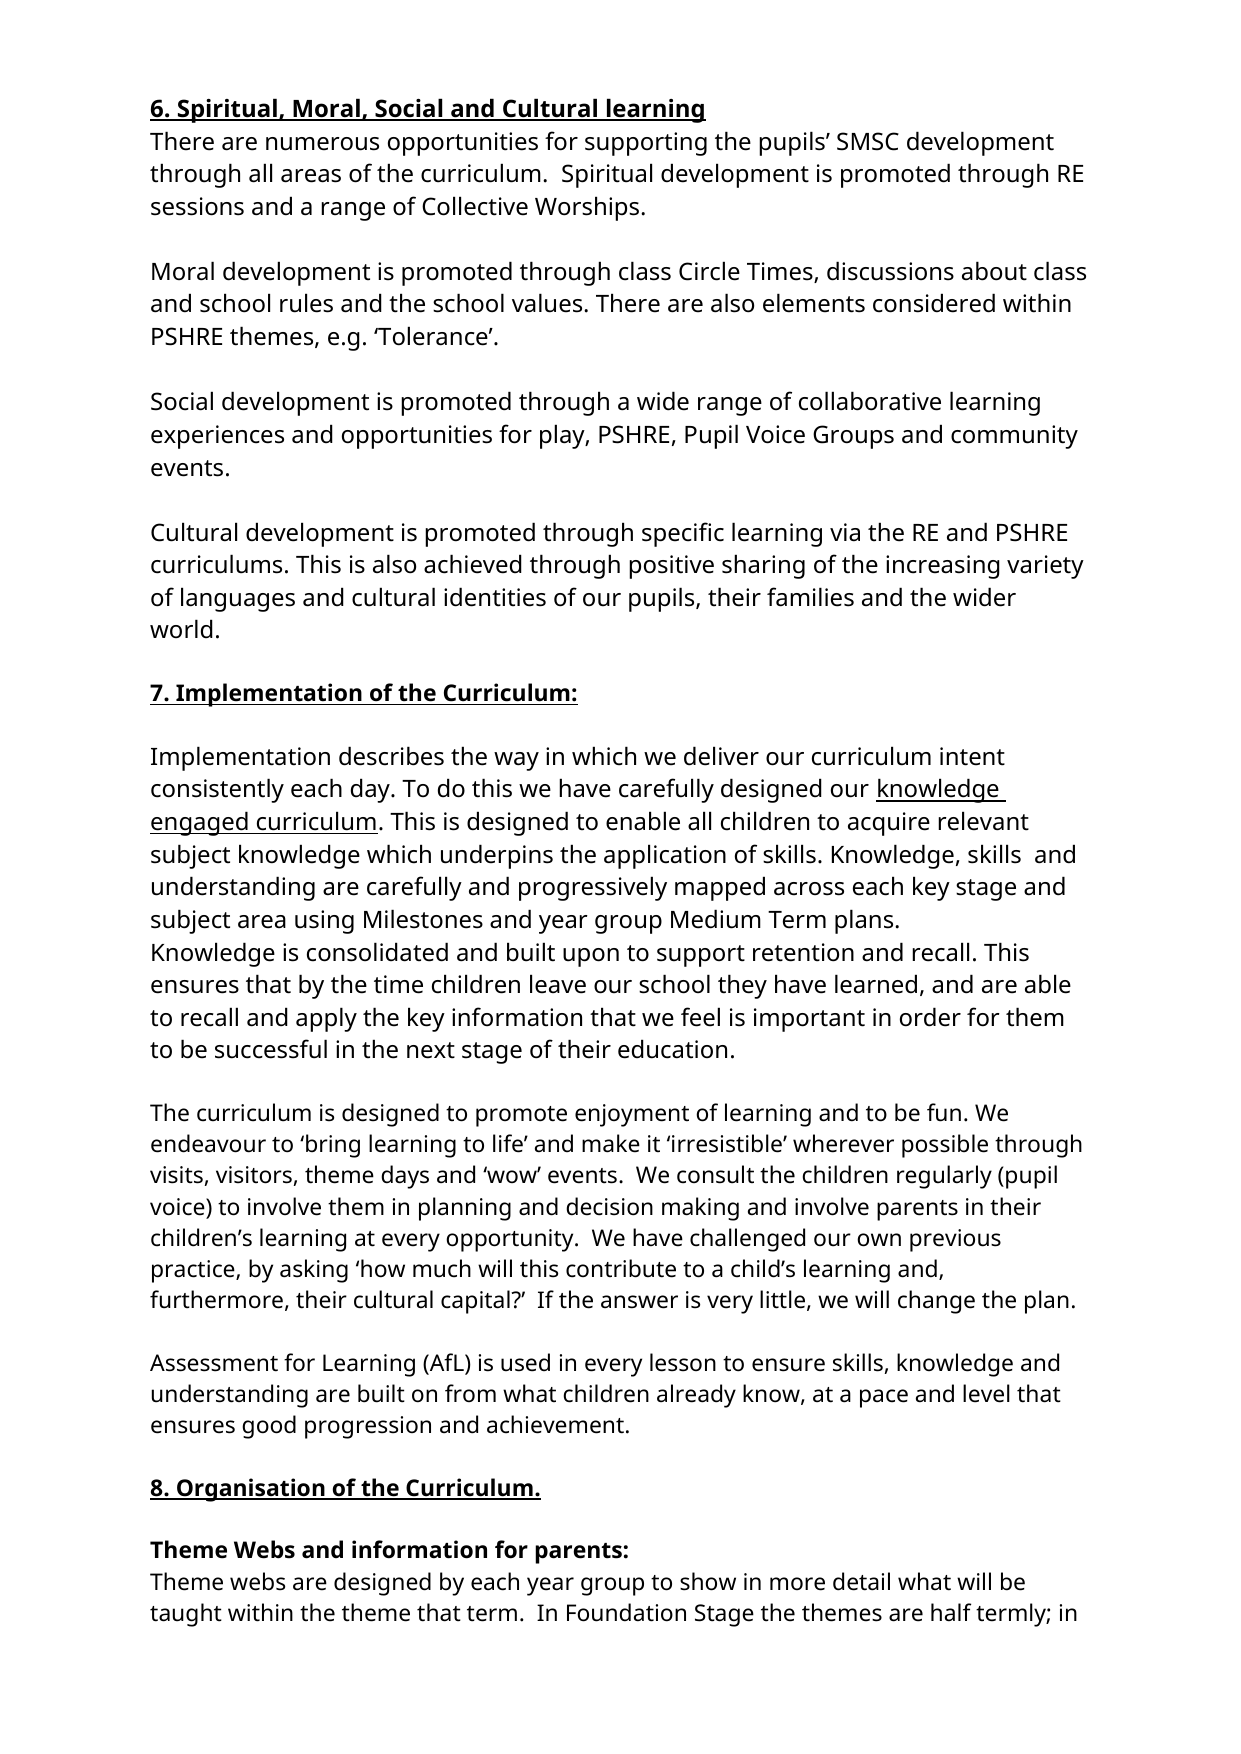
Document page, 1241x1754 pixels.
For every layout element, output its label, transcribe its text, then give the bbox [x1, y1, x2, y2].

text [150, 1566, 1090, 1628]
text Knowledge is consolidated and built upon to support retention and recall. This ensures that by the time children leave our school they have learned, and are able to recall and apply the key information that we feel is important in order for them to be successful in the next stage of their education. [150, 935, 1090, 1066]
text Theme Webs and information for parents: [150, 1534, 1090, 1566]
text 8. Organisation of the Curriculum. [150, 1472, 1090, 1503]
text Moral development is promoted through class Circle Times, discussions about class and school rules and the school values. There are also elements considered within PSHRE themes, e.g. ‘Tolerance’. [150, 255, 1090, 352]
text The curriculum is designed to promote enjoyment of learning and to be fun. We endeavour to ‘bring learning to life’ and make it ‘irresistible’ wherever possible through visits, visitors, theme days and ‘wow’ events. We consult the children regularly (pupil voice) to involve them in planning and decision making and involve parents in their children’s learning at every opportunity. We have challenged our own previous practice, by asking ‘how much will this contribute to a child’s learning and, furthermore, their cultural capital?’ If the answer is very little, we will change the plan. [150, 1097, 1090, 1316]
text 6. Spiritual, Moral, Social and Cultural learning [150, 92, 1090, 124]
text Cultural development is promoted through specific learning via the RE and PSHRE curriculums. This is also achieved through positive sharing of the increasing variety of languages and cultural identities of our pupils, their families and the wider world. [150, 516, 1090, 646]
text There are numerous opportunities for supporting the pupils’ SMSC development through all areas of the curriculum. Spiritual development is promoted through RE sessions and a range of Collective Worships. [150, 124, 1090, 222]
text Social development is promoted through a wide range of collaborative learning experiences and opportunities for play, PSHRE, Pupil Voice Groups and community events. [150, 385, 1090, 483]
text Implementation describes the way in which we deliver our curriculum intent consistently each day. To do this we have carefully designed our knowledge engaged curriculum. This is designed to enable all children to acquire relevant subject knowledge which underpins the application of skills. Knowledge, skills and understanding are carefully and progressively mapped across each key stage and subject area using Milestones and year group Medium Term plans. [150, 740, 1090, 935]
text Assessment for Learning (AfL) is used in every lesson to ensure skills, knowledge and understanding are built on from what children already know, at a pace and level that ensures good progression and achievement. [150, 1347, 1090, 1441]
text 7. Implementation of the Curriculum: [150, 677, 1090, 708]
